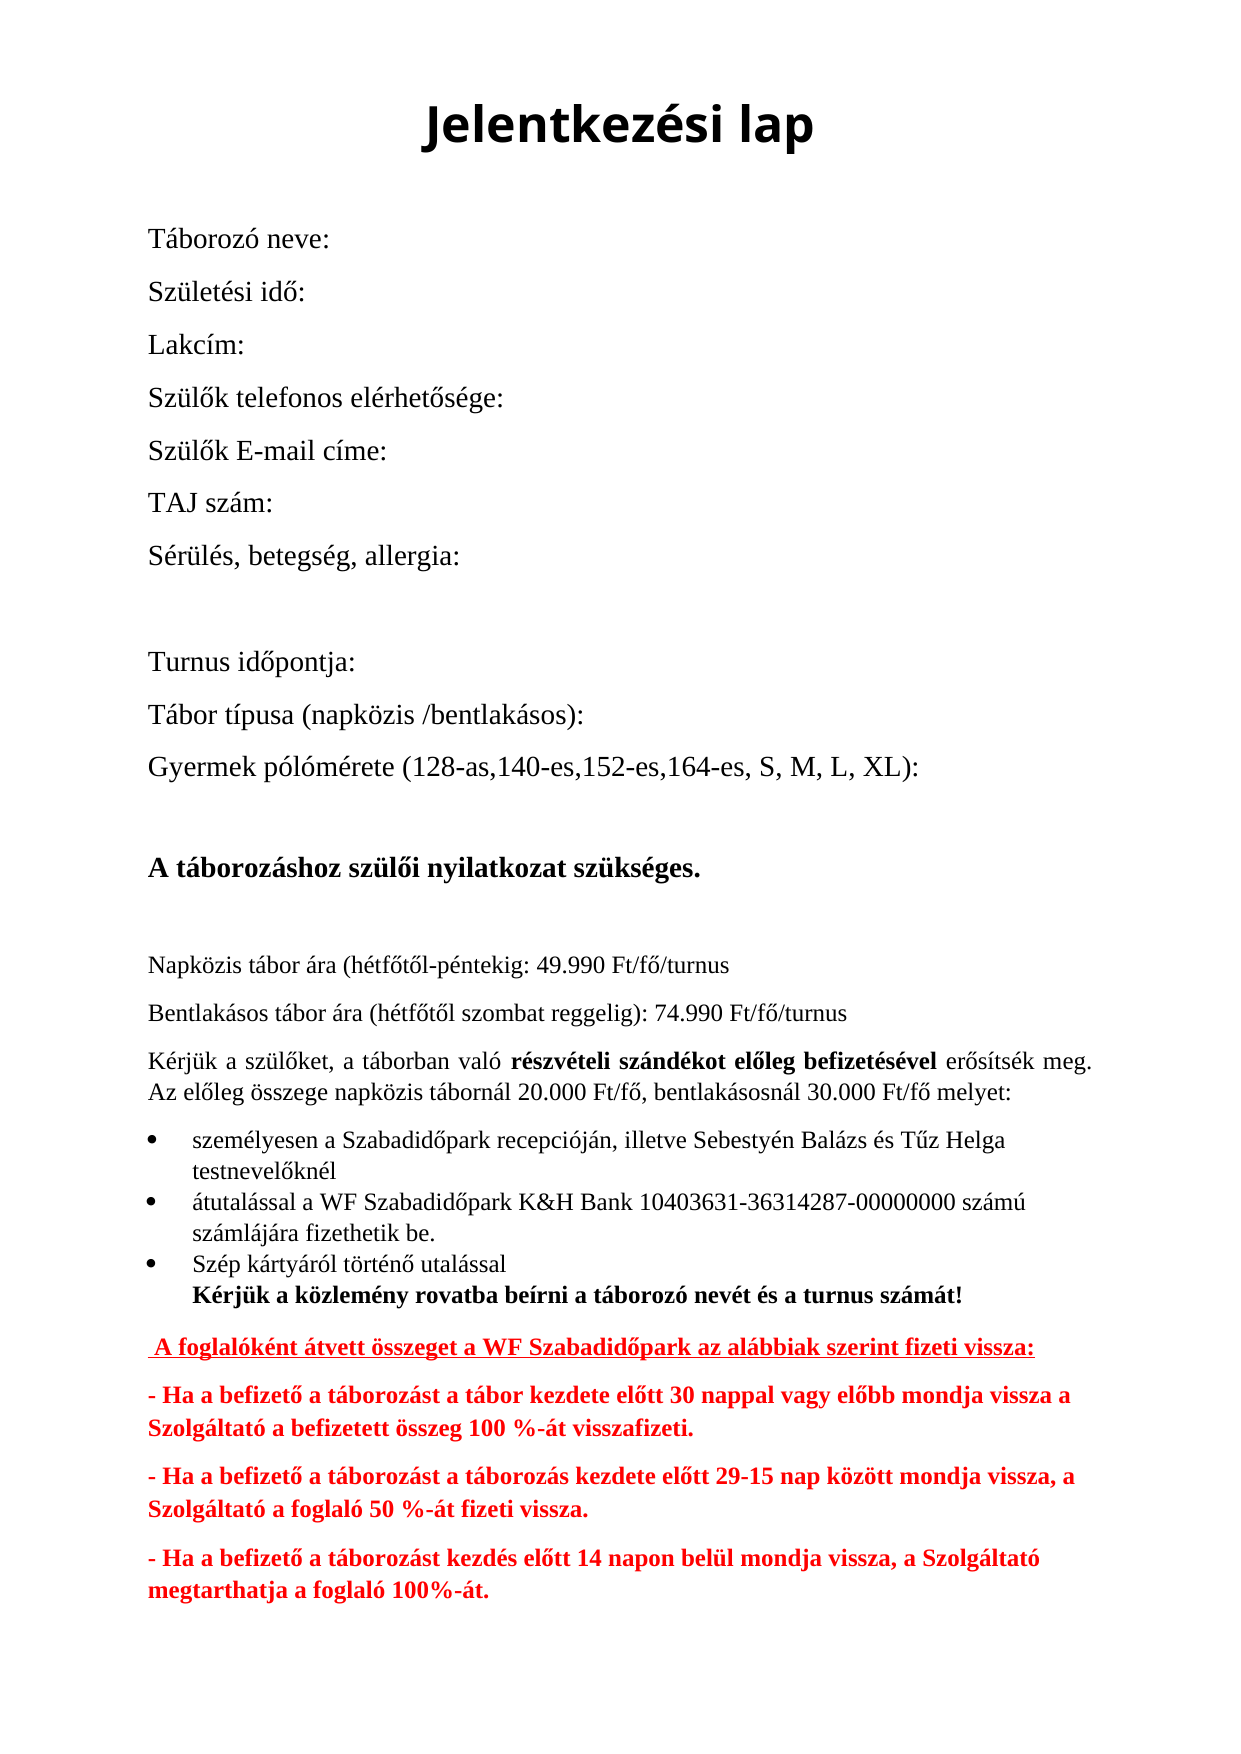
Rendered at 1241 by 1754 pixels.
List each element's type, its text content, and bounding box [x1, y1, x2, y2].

list Kérjük a közlemény rovatba beírni a táborozó nevét és a turnus számát! [192, 1280, 1092, 1309]
text - Ha a befizető a táborozást a tábor kezdete előtt 30 nappal vagy előbb mondja vissza a Szolgáltató a befizetett összeg 100 %-át visszafizeti. [148, 1376, 1092, 1442]
text Szülők E-mail címe: [148, 433, 1092, 466]
text A foglalóként átvett összeget a WF Szabadidőpark az alábbiak szerint fizeti vissza: [148, 1328, 1092, 1361]
text Szülők telefonos elérhetősége: [148, 380, 1092, 413]
text - Ha a befizető a táborozást a táborozás kezdete előtt 29-15 nap között mondja vissza, a Szolgáltató a foglaló 50 %-át fizeti vissza. [148, 1457, 1092, 1523]
text Jelentkezési lap [148, 89, 1092, 157]
text Sérülés, betegség, allergia: [148, 538, 1092, 572]
list átutalással a WF Szabadidőpark K&H Bank 10403631-36314287-00000000 számú számlájára fizethetik be. [147, 1187, 1092, 1247]
text Lakcím: [148, 327, 1092, 361]
list személyesen a Szabadidőpark recepcióján, illetve Sebestyén Balázs és Tűz Helga testnevelőknél [148, 1125, 1122, 1184]
text Gyermek pólómérete (128-as,140-es,152-es,164-es, S, M, L, XL): [148, 749, 1092, 783]
text A táborozáshoz szülői nyilatkozat szükséges. [148, 850, 1092, 884]
text Turnus időpontja: [148, 644, 1092, 677]
text TAJ szám: [148, 486, 1092, 519]
text Születési idő: [148, 274, 1092, 308]
text Tábor típusa (napközis /bentlakásos): [148, 697, 1092, 730]
text Bentlakásos tábor ára (hétfőtől szombat reggelig): 74.990 Ft/fő/turnus [148, 998, 1092, 1027]
text Kérjük a szülőket, a táborban való részvételi szándékot előleg befizetésével erősítsék meg. Az előleg összege napközis tábornál 20.000 Ft/fő, bentlakásosnál 30.000 Ft/fő melyet: [148, 1046, 1092, 1106]
text - Ha a befizető a táborozást kezdés előtt 14 napon belül mondja vissza, a Szolgáltató megtarthatja a foglaló 100%-át. [148, 1539, 1092, 1604]
list Szép kártyáról történő utalással [147, 1249, 1092, 1278]
text Táborozó neve: [148, 221, 1092, 255]
text Napközis tábor ára (hétfőtől-péntekig: 49.990 Ft/fő/turnus [148, 951, 1092, 979]
